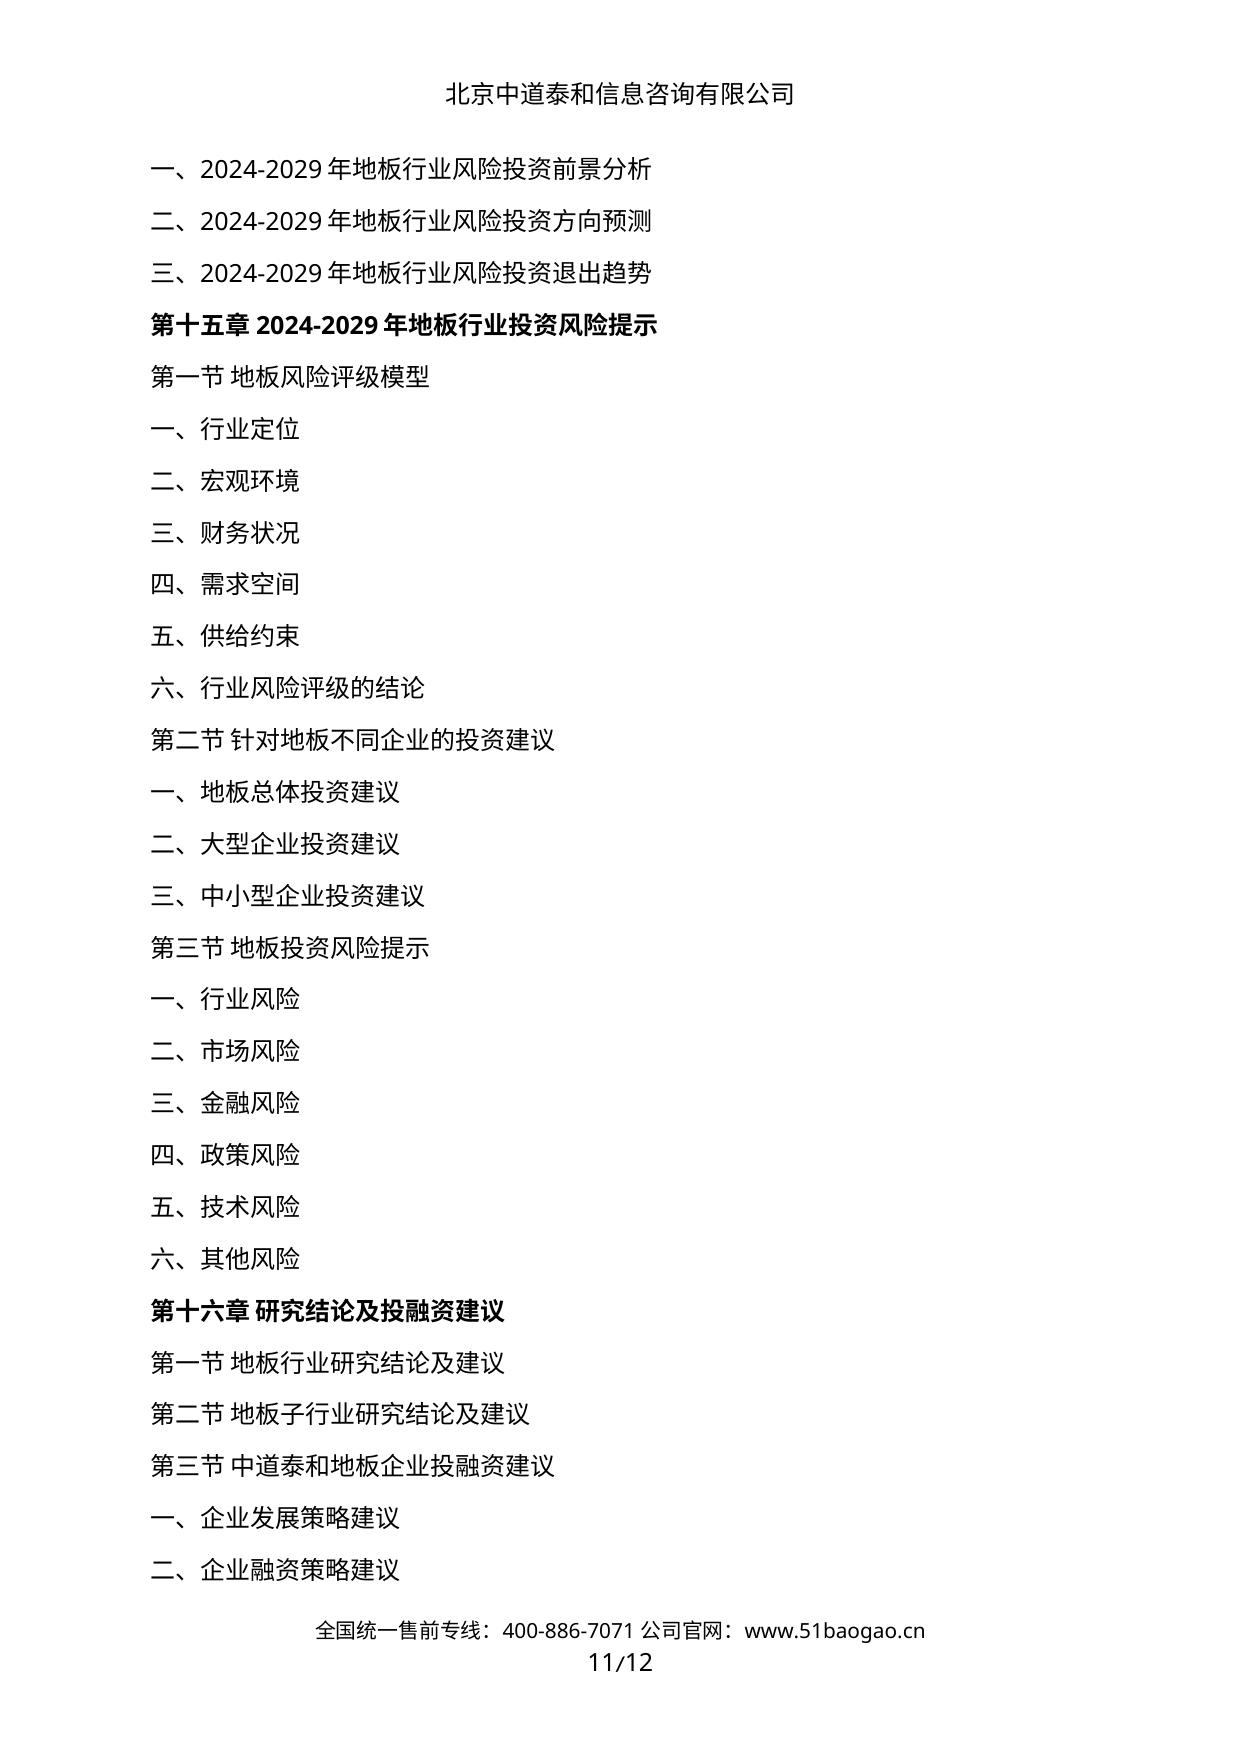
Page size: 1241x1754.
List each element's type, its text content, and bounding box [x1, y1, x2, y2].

text 第十六章 研究结论及投融资建议 [150, 1291, 1090, 1327]
text 三、2024-2029年地板行业风险投资退出趋势 [150, 254, 1090, 290]
text 第一节 地板行业研究结论及建议 [150, 1343, 1090, 1379]
text 二、市场风险 [150, 1032, 1090, 1068]
text 一、2024-2029年地板行业风险投资前景分析 [150, 150, 1090, 186]
text 一、企业发展策略建议 [150, 1499, 1090, 1535]
text 六、其他风险 [150, 1239, 1090, 1276]
text 一、行业风险 [150, 980, 1090, 1016]
text 三、金融风险 [150, 1084, 1090, 1120]
text 第二节 地板子行业研究结论及建议 [150, 1395, 1090, 1431]
text 第二节 针对地板不同企业的投资建议 [150, 721, 1090, 757]
text 第三节 中道泰和地板企业投融资建议 [150, 1447, 1090, 1483]
text 第十五章 2024-2029年地板行业投资风险提示 [150, 306, 1090, 342]
text 一、地板总体投资建议 [150, 772, 1090, 809]
text 二、2024-2029年地板行业风险投资方向预测 [150, 202, 1090, 238]
text 第三节 地板投资风险提示 [150, 928, 1090, 964]
text 五、技术风险 [150, 1187, 1090, 1224]
text 第一节 地板风险评级模型 [150, 357, 1090, 394]
text 二、大型企业投资建议 [150, 824, 1090, 861]
text 三、财务状况 [150, 513, 1090, 549]
text 二、宏观环境 [150, 461, 1090, 497]
text 四、政策风险 [150, 1136, 1090, 1172]
text 六、行业风险评级的结论 [150, 669, 1090, 705]
text 四、需求空间 [150, 565, 1090, 601]
text 三、中小型企业投资建议 [150, 876, 1090, 912]
text 二、企业融资策略建议 [150, 1551, 1090, 1587]
text 一、行业定位 [150, 409, 1090, 446]
text 五、供给约束 [150, 617, 1090, 653]
